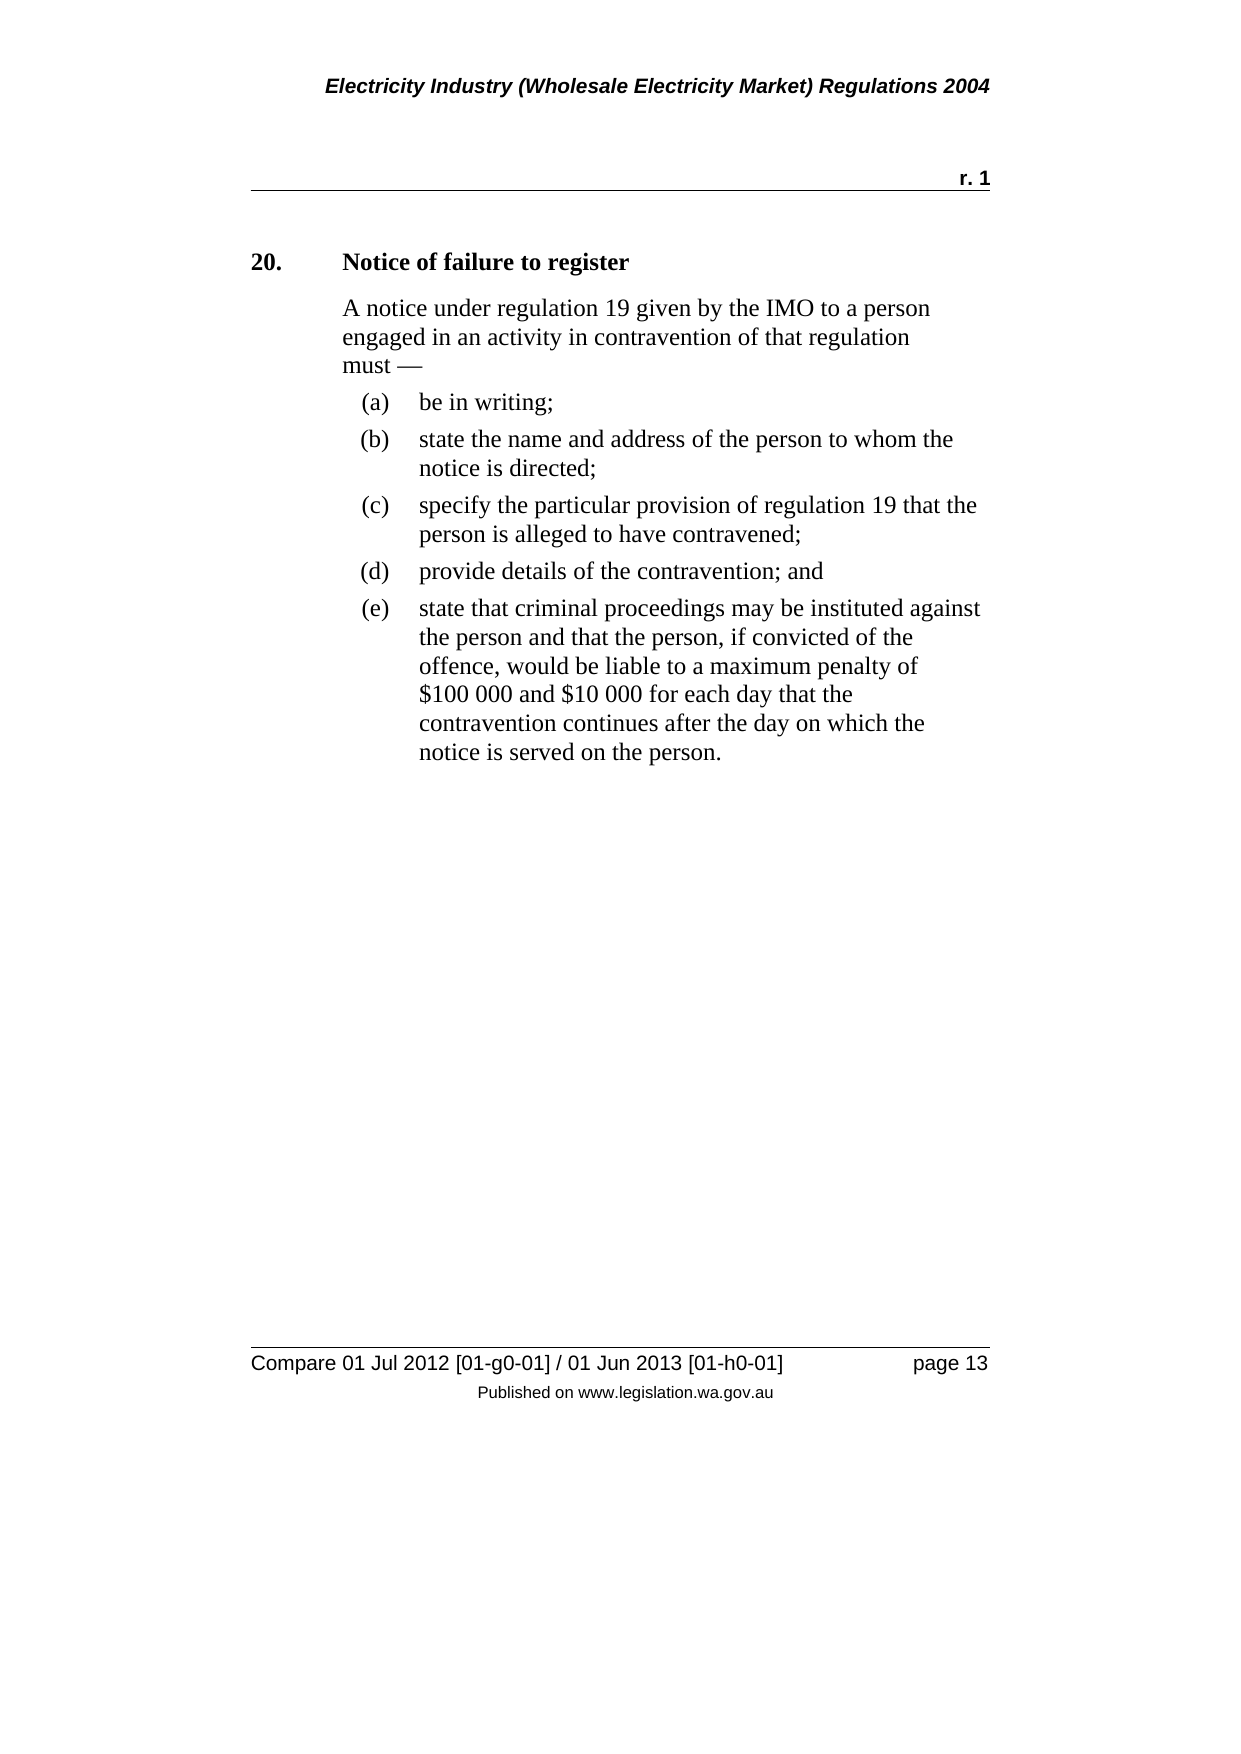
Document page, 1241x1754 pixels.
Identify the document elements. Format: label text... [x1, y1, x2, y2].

text (a) be in writing; [251, 387, 990, 416]
text (d) provide details of the contravention; and [251, 556, 990, 585]
text A notice under regulation 19 given by the IMO to a person engaged in an activity in contravention of that regulation must — [251, 293, 990, 379]
text (e) state that criminal proceedings may be instituted against the person and that the person, if convicted of the offence, would be liable to a maximum penalty of $100 000 and $10 000 for each day that the contravention continues after the day on which the notice is served on the person. [251, 593, 990, 766]
text (c) specify the particular provision of regulation 19 that the person is alleged to have contravened; [251, 490, 990, 548]
subtitle 20. Notice of failure to register [251, 247, 990, 276]
text (b) state the name and address of the person to whom the notice is directed; [251, 424, 990, 482]
